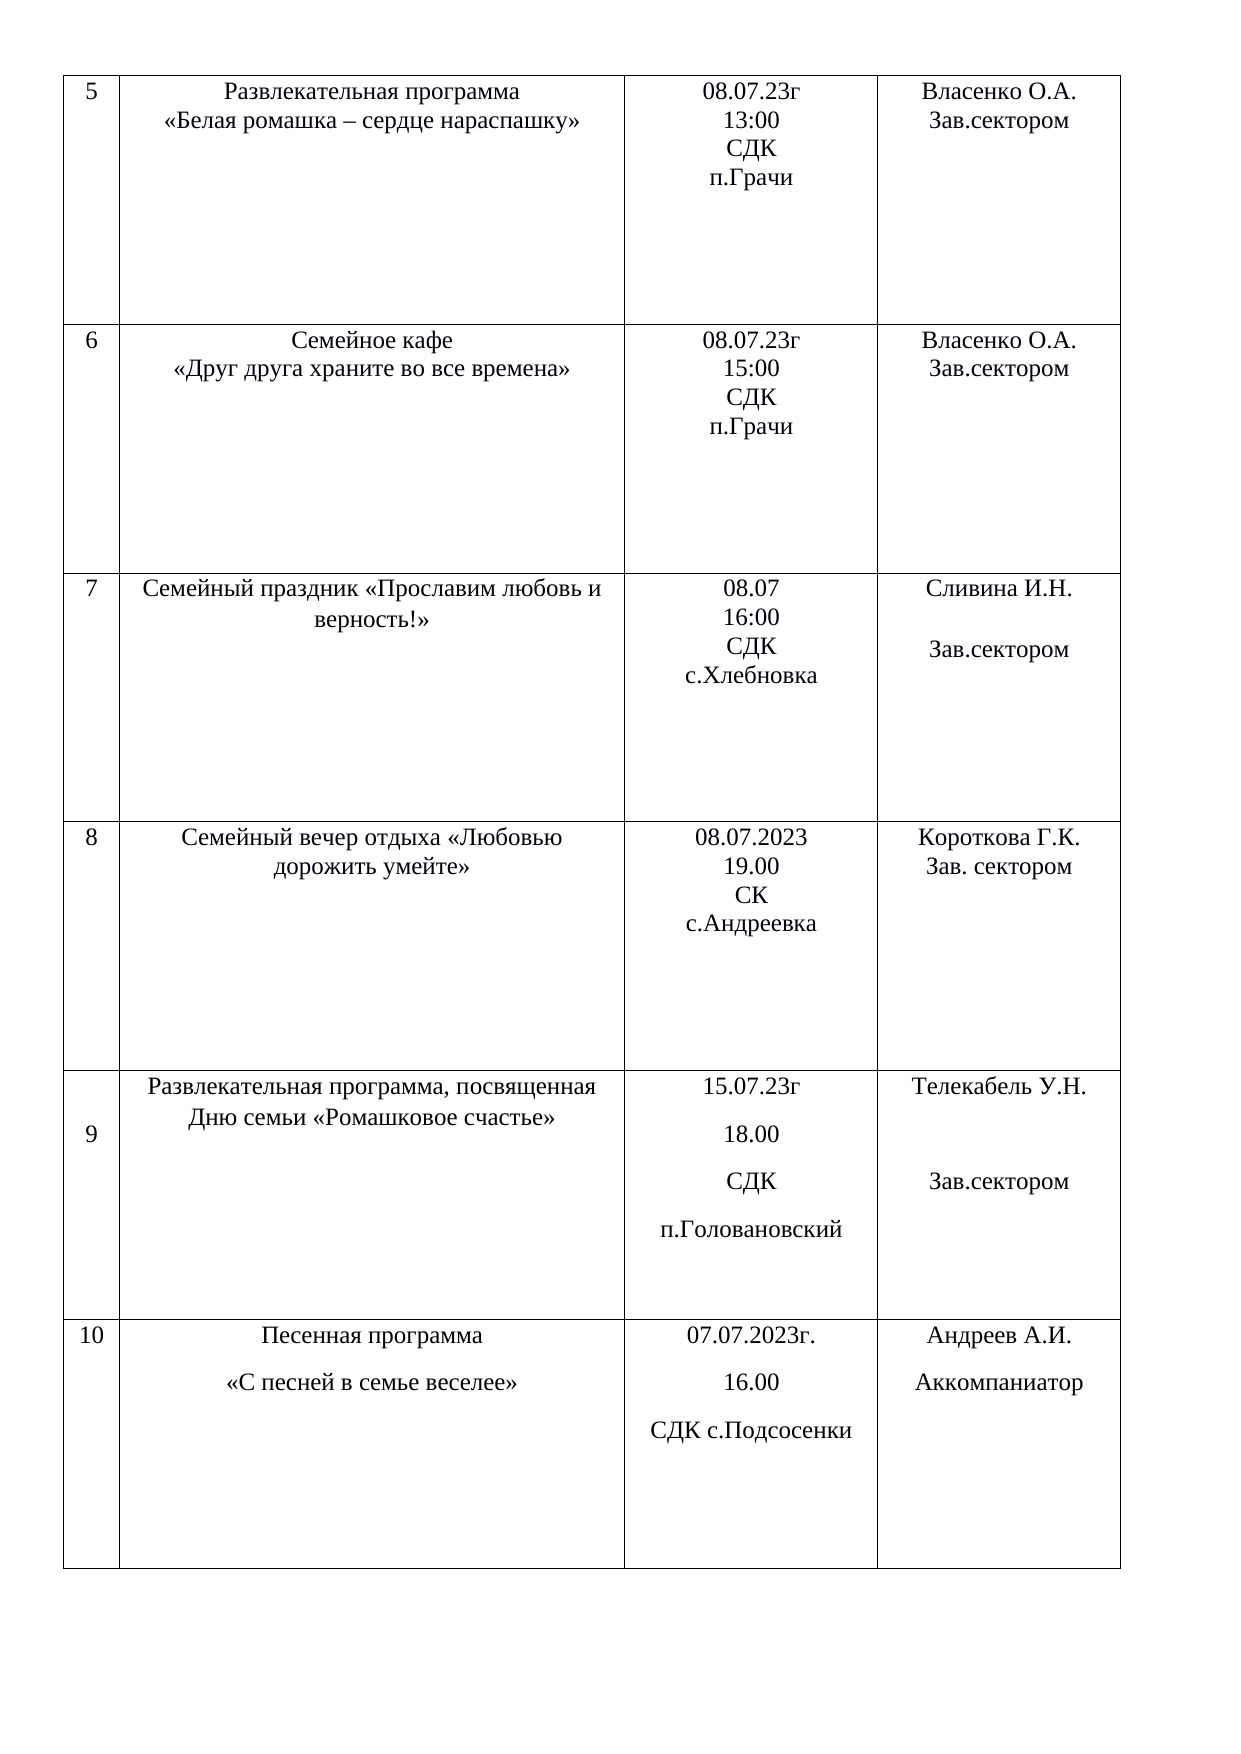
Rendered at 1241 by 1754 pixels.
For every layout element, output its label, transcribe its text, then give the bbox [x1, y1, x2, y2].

table_cell 8 [64, 822, 119, 1070]
table_cell Телекабель У.Н. Зав.сектором [878, 1071, 1120, 1319]
table_cell Развлекательная программа «Белая ромашка – сердце нараспашку» [120, 76, 624, 324]
table_cell 9 [64, 1071, 119, 1319]
table_cell 07.07.2023г. 16.00 СДК с.Подсосенки [625, 1320, 877, 1567]
table_cell 6 [64, 325, 119, 572]
table_cell 08.07.23г 15:00 СДК п.Грачи [625, 325, 877, 572]
table_cell 10 [64, 1320, 119, 1567]
table_cell Развлекательная программа, посвященная Дню семьи «Ромашковое счастье» [120, 1071, 624, 1319]
table_cell Короткова Г.К. Зав. сектором [878, 822, 1120, 1070]
table_cell 08.07.23г 13:00 СДК п.Грачи [625, 76, 877, 324]
table_cell 08.07 16:00 СДК с.Хлебновка [625, 574, 877, 821]
table_cell Андреев А.И. Аккомпаниатор [878, 1320, 1120, 1567]
table_cell 7 [64, 574, 119, 821]
table_cell Семейный праздник «Прославим любовь и верность!» [120, 574, 624, 821]
table_cell Сливина И.Н. Зав.сектором [878, 574, 1120, 821]
table_cell Власенко О.А. Зав.сектором [878, 325, 1120, 572]
table_cell Семейный вечер отдыха «Любовью дорожить умейте» [120, 822, 624, 1070]
table_cell Песенная программа «С песней в семье веселее» [120, 1320, 624, 1567]
table_cell 15.07.23г 18.00 СДК п.Головановский [625, 1071, 877, 1319]
table_cell Власенко О.А. Зав.сектором [878, 76, 1120, 324]
table_cell 5 [64, 76, 119, 324]
table_cell Семейное кафе «Друг друга храните во все времена» [120, 325, 624, 572]
table_cell 08.07.2023 19.00 СК с.Андреевка [625, 822, 877, 1070]
